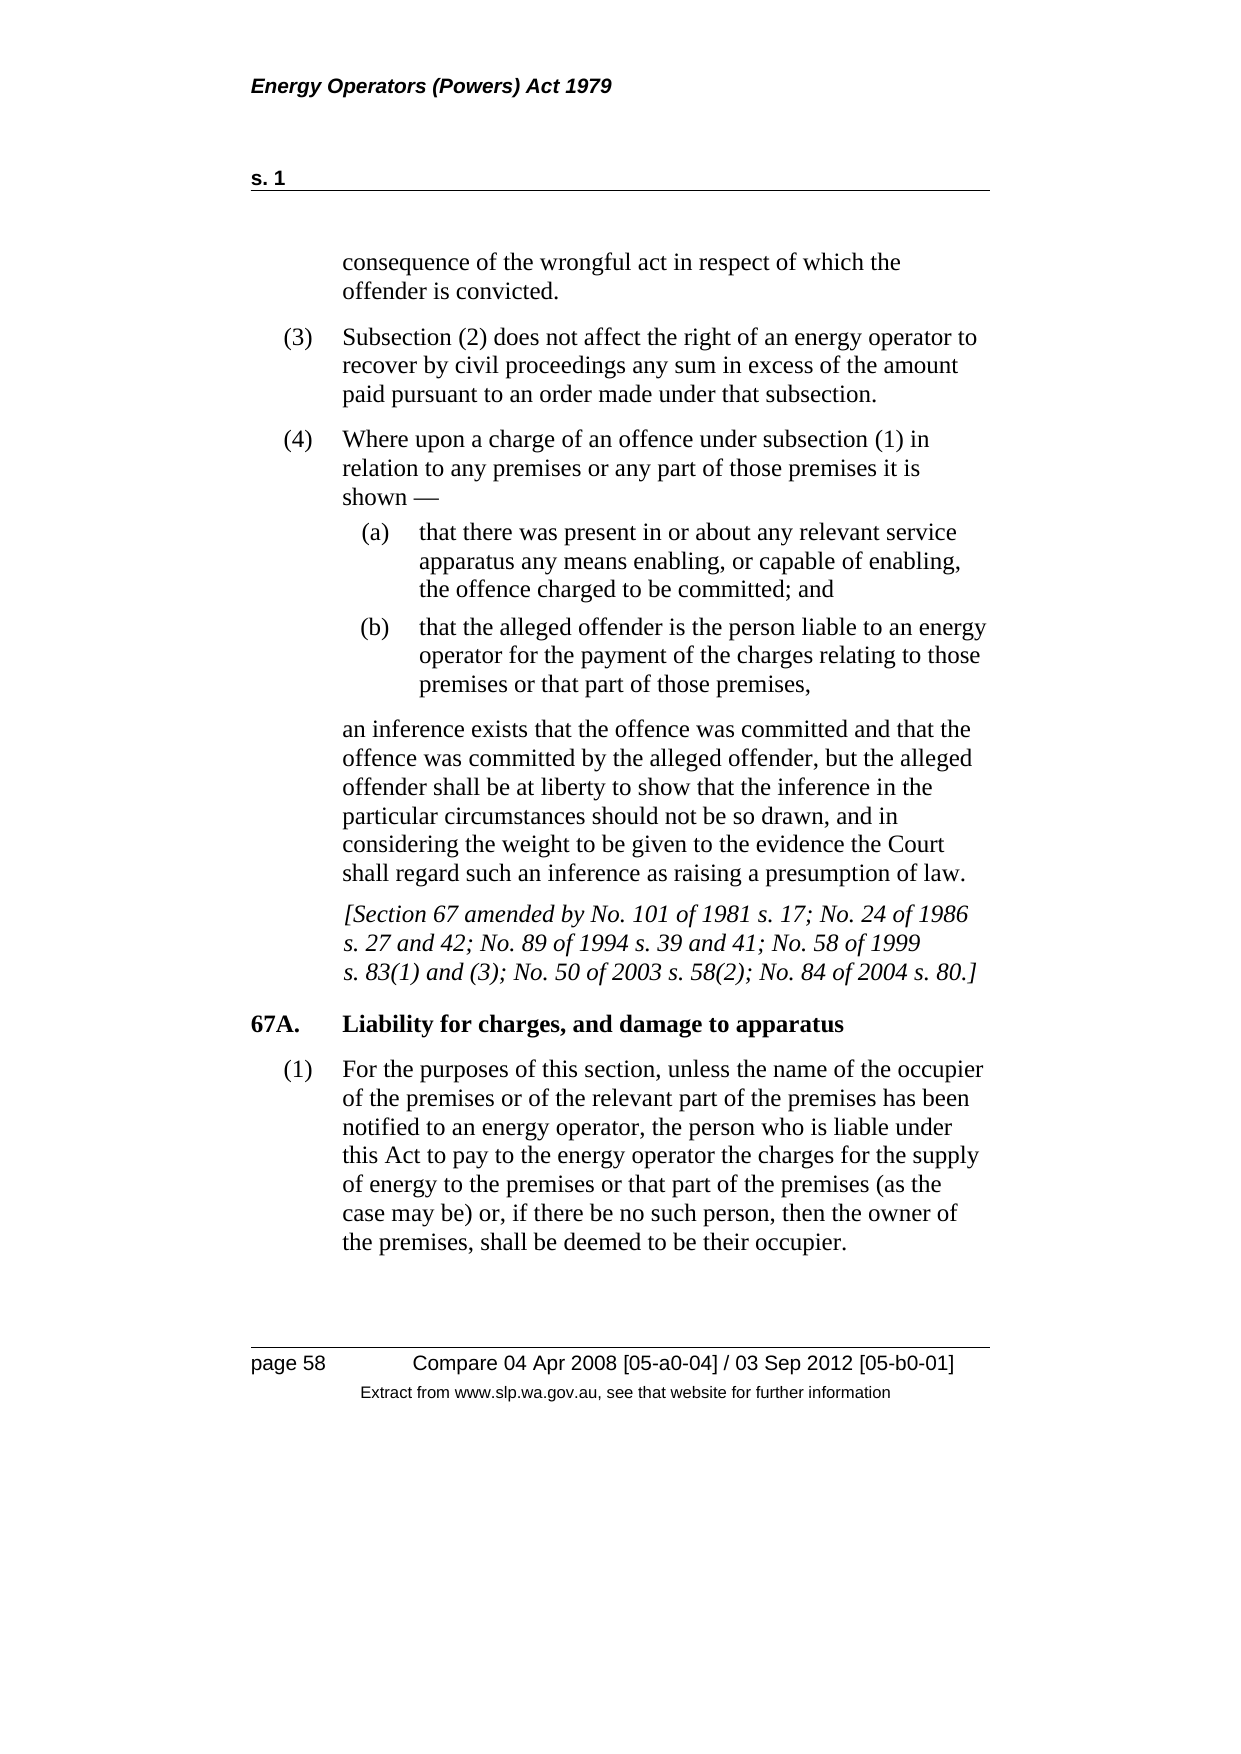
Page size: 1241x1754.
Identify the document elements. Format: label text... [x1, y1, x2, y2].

text (1) For the purposes of this section, unless the name of the occupier of the premises or of the relevant part of the premises has been notified to an energy operator, the person who is liable under this Act to pay to the energy operator the charges for the supply of energy to the premises or that part of the premises (as the case may be) or, if there be no such person, then the owner of the premises, shall be deemed to be their occupier. [251, 1054, 990, 1255]
text (b) that the alleged offender is the person liable to an energy operator for the payment of the charges relating to those premises or that part of those premises, [251, 612, 990, 698]
text an inference exists that the offence was committed and that the offence was committed by the alleged offender, but the alleged offender shall be at liberty to show that the inference in the particular circumstances should not be so drawn, and in considering the weight to be given to the evidence the Court shall regard such an inference as raising a presumption of law. [251, 714, 990, 887]
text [251, 247, 990, 305]
text (a) that there was present in or about any relevant service apparatus any means enabling, or capable of enabling, the offence charged to be committed; and [251, 517, 990, 603]
text (3) Subsection (2) does not affect the right of an energy operator to recover by civil proceedings any sum in excess of the amount paid pursuant to an order made under that subsection. [251, 322, 990, 408]
text [Section 67 amended by No. 101 of 1981 s. 17; No. 24 of 1986 s. 27 and 42; No. 89 of 1994 s. 39 and 41; No. 58 of 1999 s. 83(1) and (3); No. 50 of 2003 s. 58(2); No. 84 of 2004 s. 80.] [251, 899, 990, 986]
text (4) Where upon a charge of an offence under subsection (1) in relation to any premises or any part of those premises it is shown — [251, 424, 990, 511]
subtitle 67A. Liability for charges, and damage to apparatus [251, 1009, 990, 1037]
